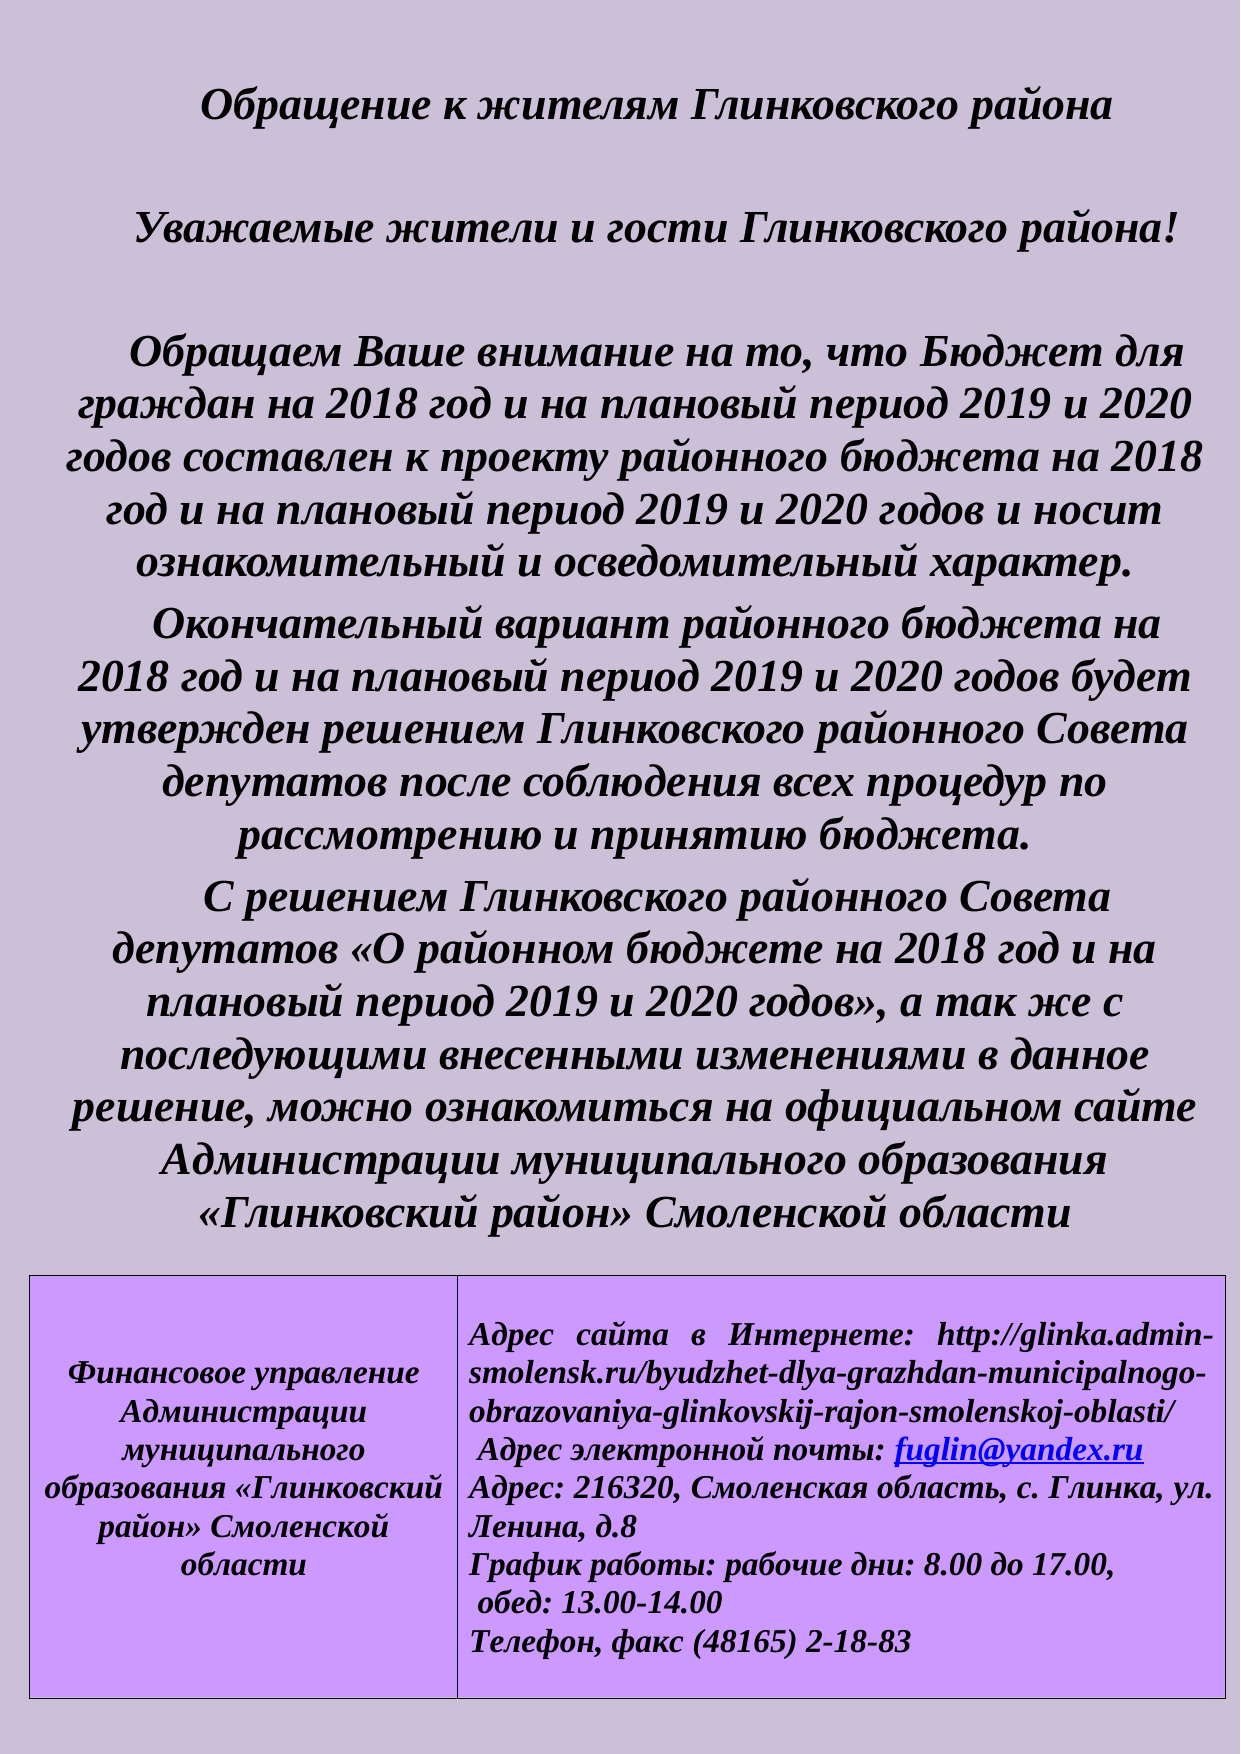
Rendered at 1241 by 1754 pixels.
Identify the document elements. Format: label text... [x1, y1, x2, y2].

text Обращаем Ваше внимание на то, что Бюджет для граждан на 2018 год и на плановый период 2019 и 2020 годов составлен к проекту районного бюджета на 2018 год и на плановый период 2019 и 2020 годов и носит ознакомительный и осведомительный характер. [59, 323, 1211, 587]
table_header Aдрес сайта в Интернете: http://glinka.admin-smolensk.ru/byudzhet-dlya-grazhdan-municipalnogo-obrazovaniya-glinkovskij-rajon-smolenskoj-oblasti/ Адрес электронной почты: fuglin@yandex.ru Адрес: 216320, Смоленская область, с. Глинка, ул. Ленина, д.8 График работы: рабочие дни: 8.00 до 17.00, обед: 13.00-14.00 Телефон, факс (48165) 2-18-83 [458, 1276, 1225, 1697]
text Окончательный вариант районного бюджета на 2018 год и на плановый период 2019 и 2020 годов будет утвержден решением Глинковского районного Совета депутатов после соблюдения всех процедур по рассмотрению и принятию бюджета. [59, 596, 1211, 859]
text С решением Глинковского районного Совета депутатов «О районном бюджете на 2018 год и на плановый период 2019 и 2020 годов», а так же с последующими внесенными изменениями в данное решение, можно ознакомиться на официальном сайте Администрации муниципального образования «Глинковский район» Смоленской области [59, 868, 1211, 1237]
table_header Финансовое управление Администрации муниципального образования «Глинковский район» Смоленской области [30, 1276, 457, 1697]
text Уважаемые жители и гости Глинковского района! [59, 200, 1211, 252]
text Обращение к жителям Глинковского района [59, 76, 1211, 129]
